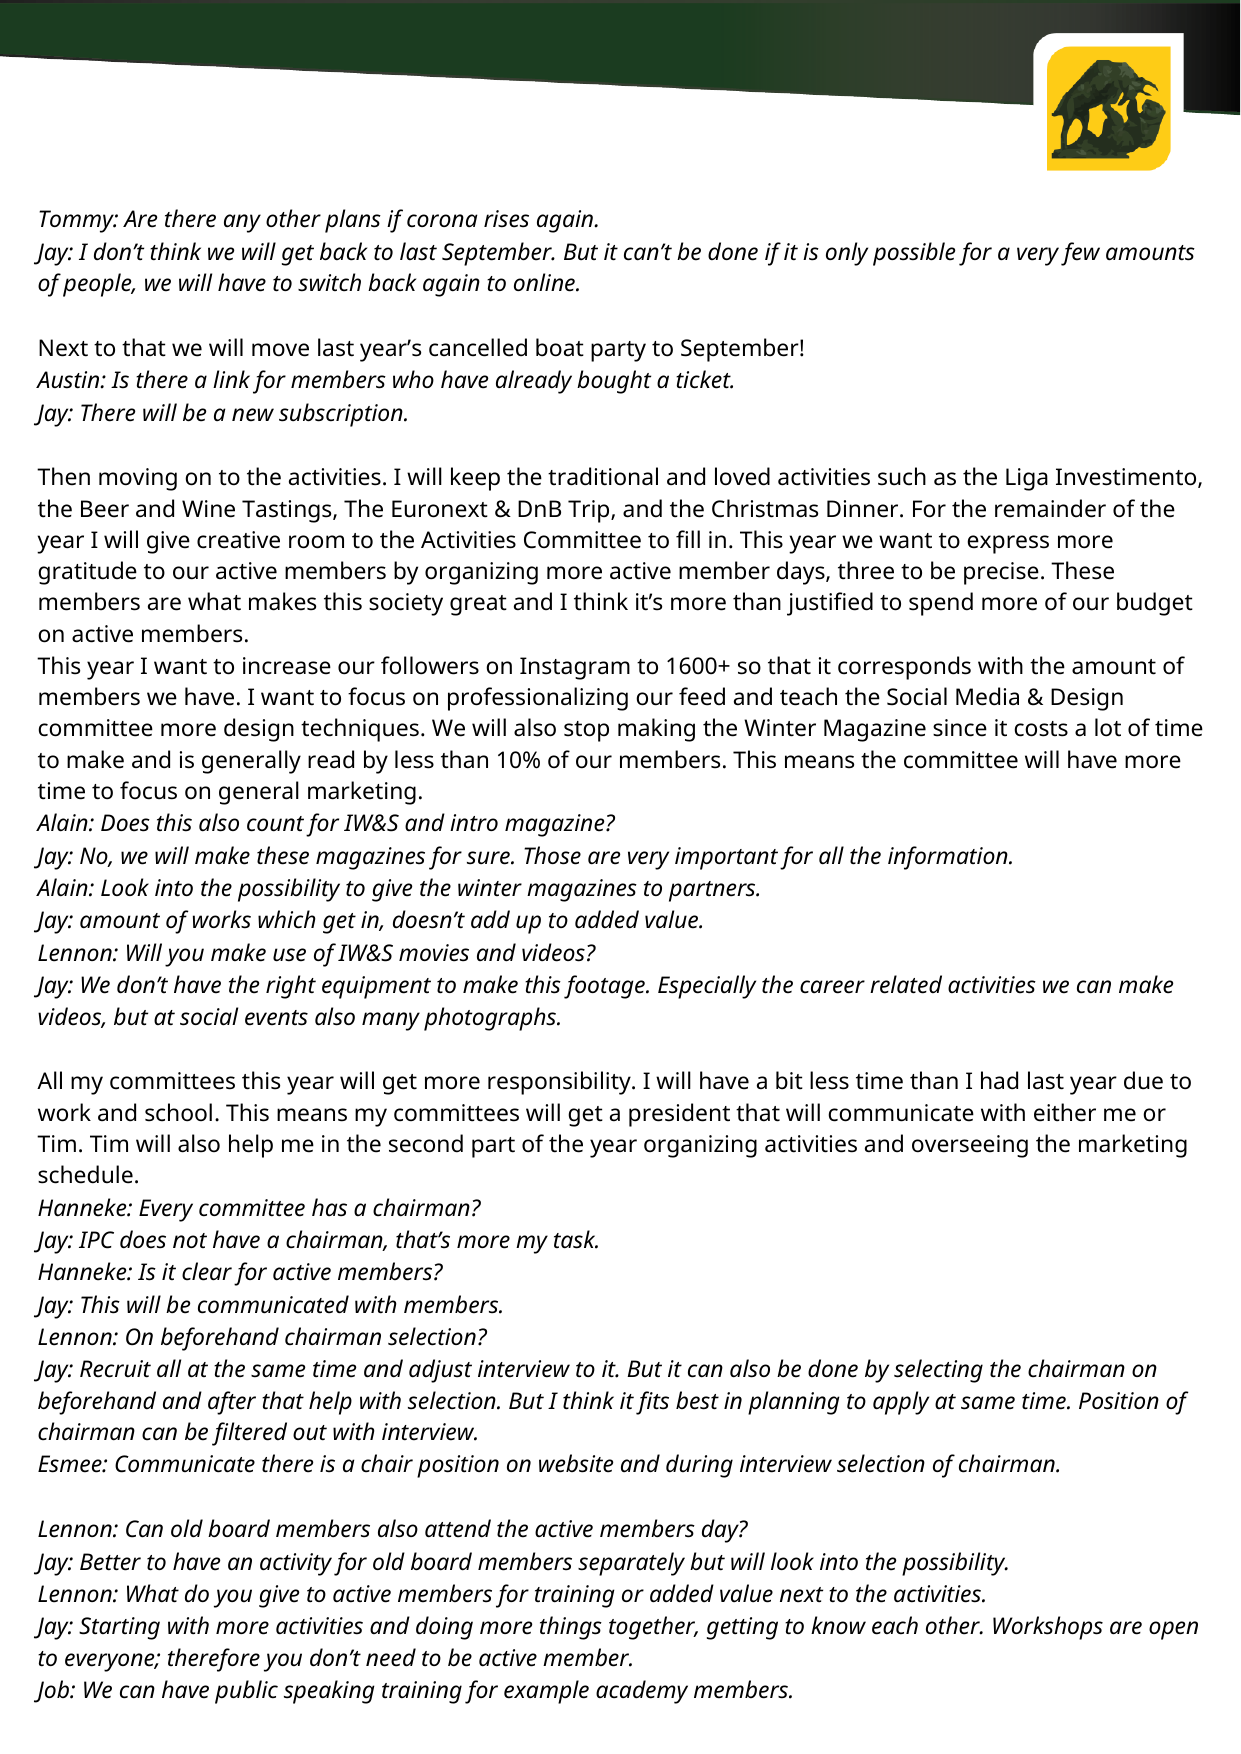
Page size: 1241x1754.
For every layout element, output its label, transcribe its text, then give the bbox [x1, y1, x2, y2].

text Jay: No, we will make these magazines for sure. Those are very important for all the information. [37, 840, 1205, 871]
text Jay: Recruit all at the same time and adjust interview to it. But it can also be done by selecting the chairman on beforehand and after that help with selection. But I think it fits best in planning to apply at same time. Position of chairman can be filtered out with interview. [37, 1353, 1205, 1447]
text Lennon: What do you give to active members for training or added value next to the activities. [37, 1578, 1205, 1609]
text Esmee: Communicate there is a chair position on website and during interview selection of chairman. [37, 1448, 1205, 1479]
text Jay: Better to have an activity for old board members separately but will look into the possibility. [37, 1546, 1205, 1577]
text Jay: IPC does not have a chairman, that’s more my task. [37, 1224, 1205, 1255]
text Lennon: Will you make use of IW&S movies and videos? [37, 937, 1205, 968]
text Alain: Look into the possibility to give the winter magazines to partners. [37, 872, 1205, 903]
text Then moving on to the activities. I will keep the traditional and loved activities such as the Liga Investimento, the Beer and Wine Tastings, The Euronext & DnB Trip, and the Christmas Dinner. For the remainder of the year I will give creative room to the Activities Committee to fill in. This year we want to express more gratitude to our active members by organizing more active member days, three to be precise. These members are what makes this society great and I think it’s more than justified to spend more of our budget on active members. [37, 461, 1205, 649]
text Next to that we will move last year’s cancelled boat party to September! [37, 332, 1205, 363]
text Lennon: Can old board members also attend the active members day? [37, 1513, 1205, 1544]
text Job: We can have public speaking training for example academy members. [37, 1674, 1205, 1705]
text Jay: Starting with more activities and doing more things together, getting to know each other. Workshops are open to everyone; therefore you don’t need to be active member. [37, 1610, 1205, 1673]
text Jay: There will be a new subscription. [37, 396, 1205, 428]
text Alain: Does this also count for IW&S and intro magazine? [37, 807, 1205, 838]
text Jay: I don’t think we will get back to last September. But it can’t be done if it is only possible for a very few amounts of people, we will have to switch back again to online. [37, 236, 1205, 298]
picture [0, 0, 1241, 171]
text This year I want to increase our followers on Instagram to 1600+ so that it corresponds with the amount of members we have. I want to focus on professionalizing our feed and teach the Social Media & Design committee more design techniques. We will also stop making the Winter Magazine since it costs a lot of time to make and is generally read by less than 10% of our members. This means the committee will have more time to focus on general marketing. [37, 650, 1205, 806]
text Jay: amount of works which get in, doesn’t add up to added value. [37, 904, 1205, 936]
text Hanneke: Every committee has a chairman? [37, 1191, 1205, 1223]
text Tommy: Are there any other plans if corona rises again. [37, 203, 1205, 234]
text Austin: Is there a link for members who have already bought a ticket. [37, 364, 1205, 395]
text Hanneke: Is it clear for active members? [37, 1256, 1205, 1287]
text Lennon: On beforehand chairman selection? [37, 1321, 1205, 1352]
text Jay: We don’t have the right equipment to make this footage. Especially the career related activities we can make videos, but at social events also many photographs. [37, 969, 1205, 1032]
text Jay: This will be communicated with members. [37, 1289, 1205, 1320]
text All my committees this year will get more responsibility. I will have a bit less time than I had last year due to work and school. This means my committees will get a president that will communicate with either me or Tim. Tim will also help me in the second part of the year organizing activities and overseeing the marketing schedule. [37, 1065, 1205, 1190]
